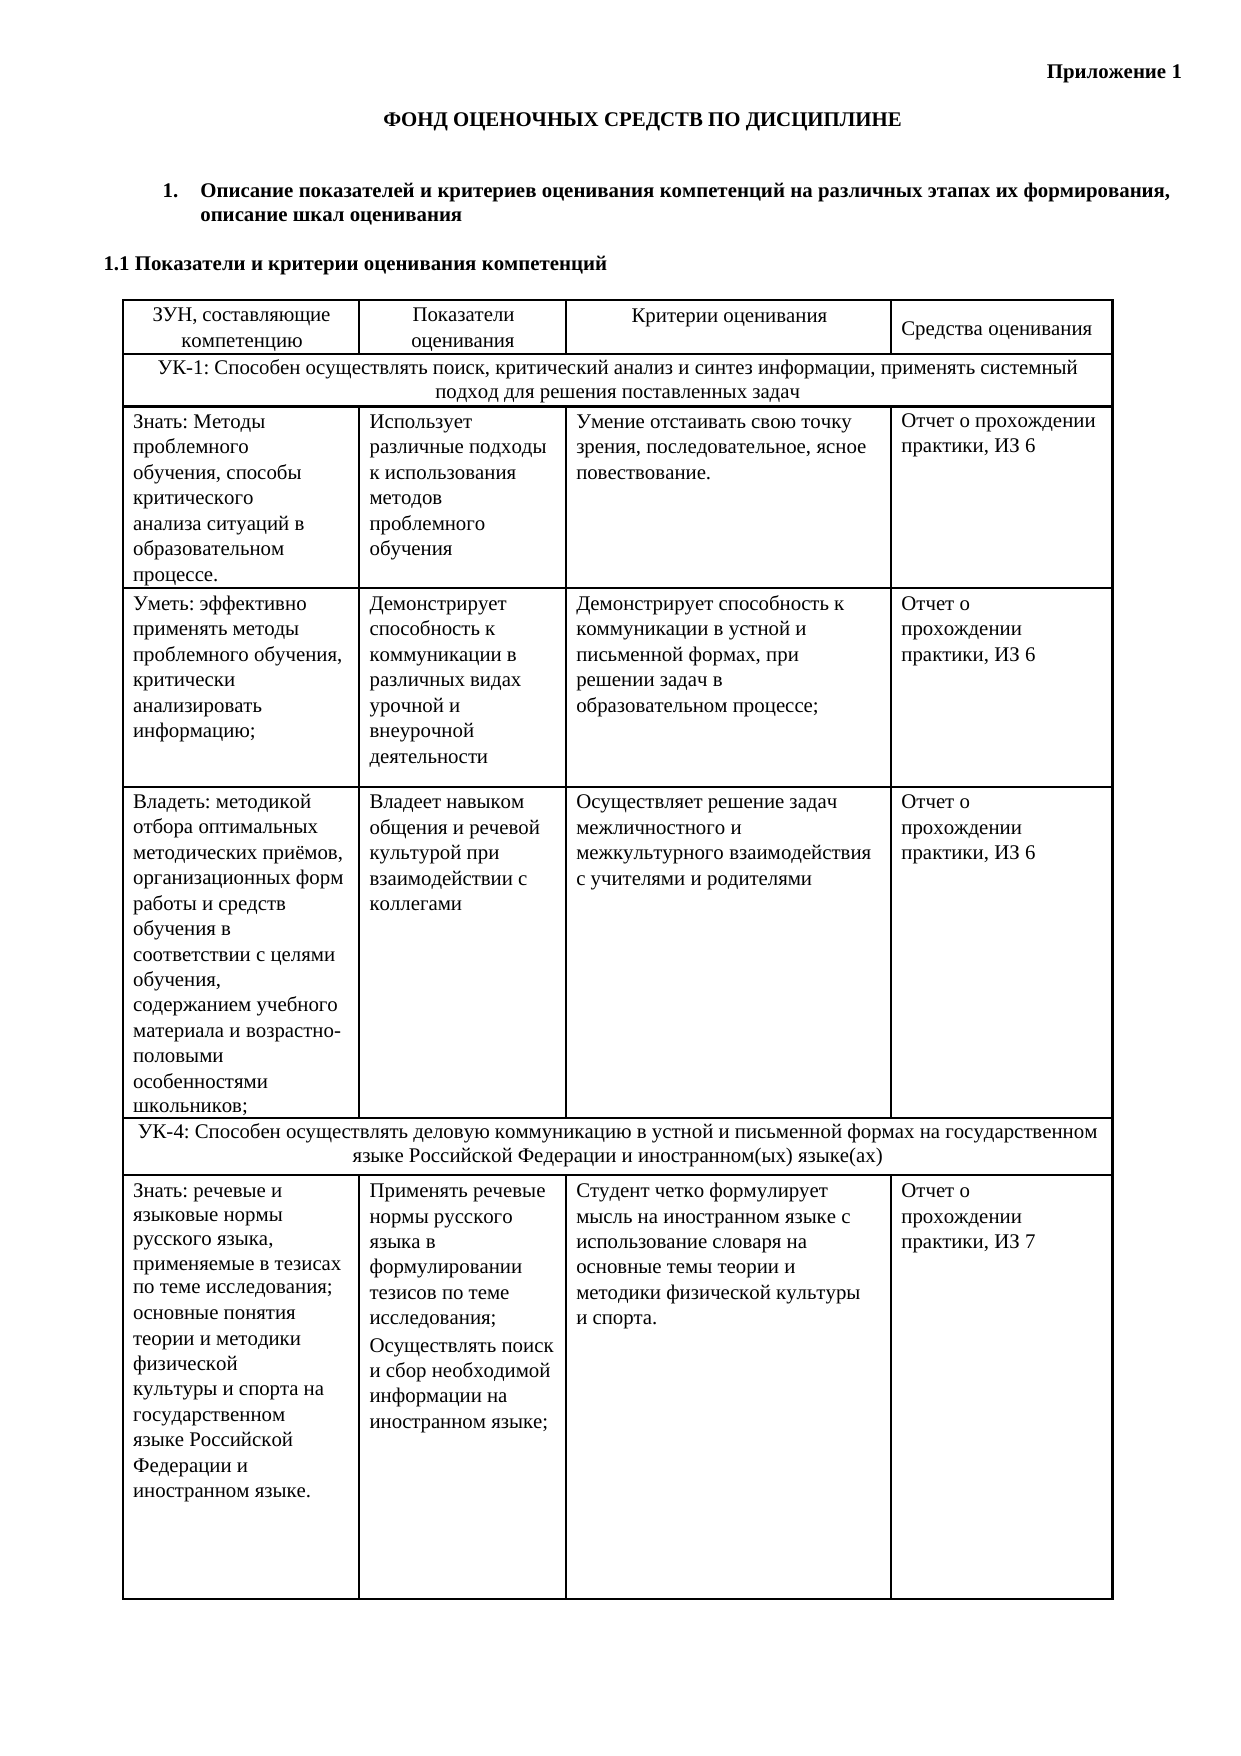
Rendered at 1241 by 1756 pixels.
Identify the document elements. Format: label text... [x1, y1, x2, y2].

table_cell Применять речевые нормы русского языка в формулировании тезисов по теме исследования; Осуществлять поиск и сбор необходимой информации на иностранном языке; [360, 1176, 565, 1598]
table_cell Демонстрирует способность к коммуникации в устной и письменной формах, при решении задач в образовательном процессе; [567, 589, 890, 786]
text ФОНД ОЦЕНОЧНЫХ СРЕДСТВ ПО ДИСЦИПЛИНЕ [102, 107, 1183, 131]
table_cell Умение отстаивать свою точку зрения, последовательное, ясное повествование. [567, 408, 890, 587]
table_cell Отчет о прохождении практики, ИЗ 6 [892, 788, 1111, 1117]
table_cell Владеет навыком общения и речевой культурой при взаимодействии с коллегами [360, 788, 565, 1117]
table_cell Уметь: эффективно применять методы проблемного обучения, критически анализировать информацию; [124, 589, 358, 786]
table_cell УК-1: Способен осуществлять поиск, критический анализ и синтез информации, применять системный подход для решения поставленных задач [124, 355, 1111, 405]
text Приложение 1 [44, 59, 1182, 83]
table_header Показатели оценивания [360, 301, 565, 353]
table_header Средства оценивания [892, 301, 1111, 353]
text 1.1 Показатели и критерии оценивания компетенций [103, 251, 1240, 275]
table_cell УК-4: Способен осуществлять деловую коммуникацию в устной и письменной формах на государственном языке Российской Федерации и иностранном(ых) языке(ах) [124, 1119, 1111, 1174]
table_cell Отчет о прохождении практики, ИЗ 7 [892, 1176, 1111, 1598]
table_header Критерии оценивания [567, 301, 890, 353]
table_cell Владеть: методикой отбора оптимальных методических приёмов, организационных форм работы и средств обучения в соответствии с целями обучения, содержанием учебного материала и возрастно-половыми особенностями школьников; [124, 788, 358, 1117]
table_cell Знать: Методы проблемного обучения, способы критического анализа ситуаций в образовательном процессе. [124, 408, 358, 587]
table_header ЗУН, составляющие компетенцию [124, 301, 358, 353]
table_cell Демонстрирует способность к коммуникации в различных видах урочной и внеурочной деятельности [360, 589, 565, 786]
table_cell Использует различные подходы к использования методов проблемного обучения [360, 408, 565, 587]
table_cell Студент четко формулирует мысль на иностранном языке с использование словаря на основные темы теории и методики физической культуры и спорта. [567, 1176, 890, 1598]
table_cell Отчет о прохождении практики, ИЗ 6 [892, 408, 1111, 587]
table_cell Осуществляет решение задач межличностного и межкультурного взаимодействия с учителями и родителями [567, 788, 890, 1117]
table_cell Знать: речевые и языковые нормы русского языка, применяемые в тезисах по теме исследования; основные понятия теории и методики физической культуры и спорта на государственном языке Российской Федерации и иностранном языке. [124, 1176, 358, 1598]
table_cell Отчет о прохождении практики, ИЗ 6 [892, 589, 1111, 786]
list Описание показателей и критериев оценивания компетенций на различных этапах их формирования, описание шкал оценивания [162, 178, 1180, 226]
